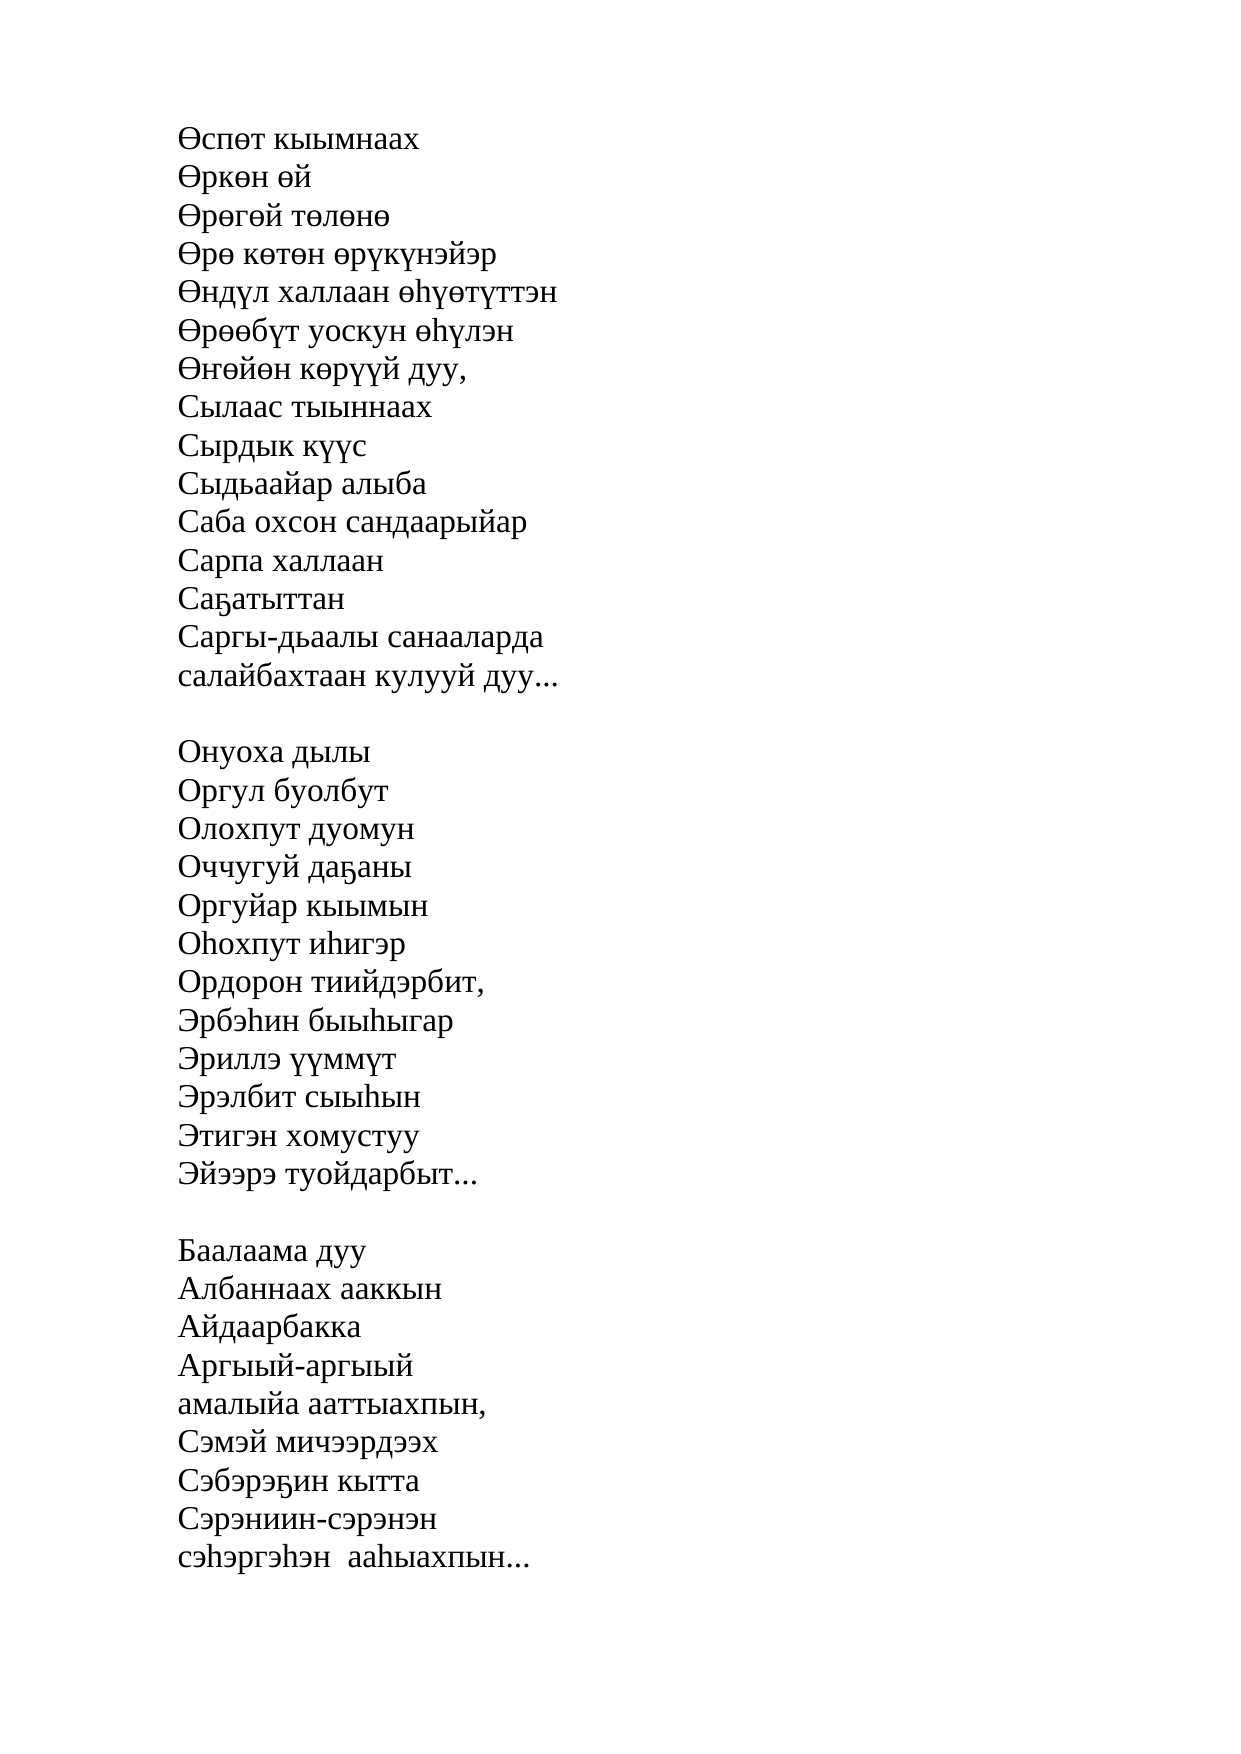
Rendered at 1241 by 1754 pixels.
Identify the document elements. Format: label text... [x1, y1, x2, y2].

text Оччугуй даҕаны [177, 846, 1152, 885]
text салайбахтаан кулууй дуу... [177, 655, 1152, 693]
text Сэбэрэҕин кытта [177, 1460, 1152, 1498]
text Сырдык күүс [177, 425, 1152, 463]
text Сылаас тыыннаах [177, 386, 1152, 425]
text Өрөгөй төлөнө [177, 195, 1152, 233]
text Өрө көтөн өрүкүнэйэр [177, 233, 1152, 271]
text Сарпа халлаан [177, 540, 1152, 578]
text Өндүл халлаан өһүөтүттэн [177, 271, 1152, 310]
text Сэмэй мичээрдээх [177, 1421, 1152, 1460]
text амалыйа ааттыахпын, [177, 1383, 1152, 1421]
text Албаннаах ааккын [177, 1268, 1152, 1306]
text Ордорон тиийдэрбит, [177, 961, 1152, 1000]
text Өрөөбүт уоскун өһүлэн [177, 310, 1152, 348]
text Оргуйар кыымын [177, 885, 1152, 923]
text Онуоха дылы [177, 731, 1152, 770]
text сэһэргэһэн ааһыахпын... [177, 1536, 1152, 1575]
text Этигэн хомустуу [177, 1115, 1152, 1153]
text Эриллэ үүммүт [177, 1038, 1152, 1076]
text Өспөт кыымнаах [177, 118, 1152, 156]
text Эрбэһин быыһыгар [177, 1000, 1152, 1038]
text Оргул буолбут [177, 770, 1152, 808]
text Саба охсон сандаарыйар [177, 501, 1152, 540]
text Өркөн өй [177, 156, 1152, 195]
text Оһохпут иһигэр [177, 923, 1152, 961]
text Баалаама дуу [177, 1230, 1152, 1268]
text Саргы-дьаалы санааларда [177, 616, 1152, 655]
text Олохпут дуомун [177, 808, 1152, 846]
text Өҥөйөн көрүүй дуу, [177, 348, 1152, 386]
text Саҕатыттан [177, 578, 1152, 616]
text Аргыый-аргыый [177, 1345, 1152, 1383]
text Айдаарбакка [177, 1306, 1152, 1345]
text Эрэлбит сыыһын [177, 1076, 1152, 1115]
text Сэрэниин-сэрэнэн [177, 1498, 1152, 1536]
text Сыдьаайар алыба [177, 463, 1152, 501]
text Эйээрэ туойдарбыт... [177, 1153, 1152, 1191]
